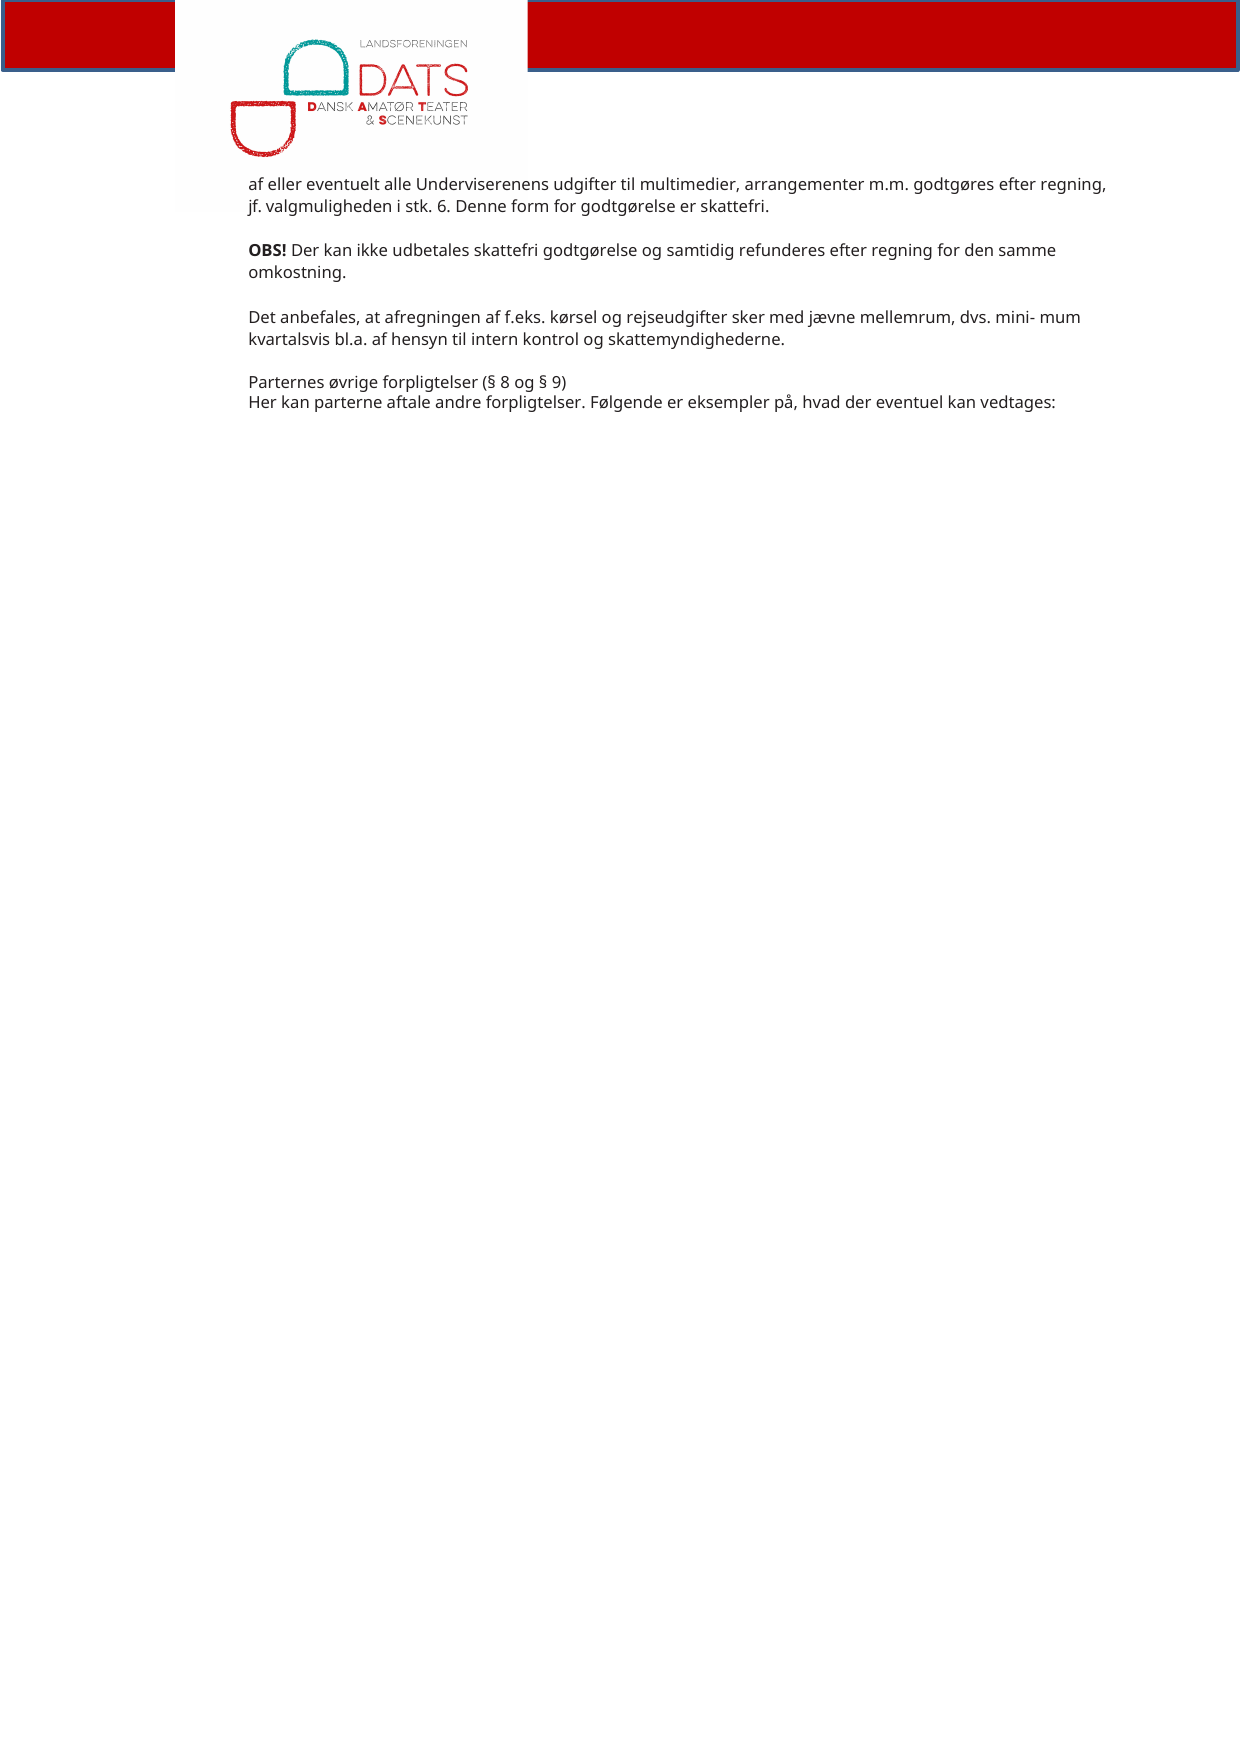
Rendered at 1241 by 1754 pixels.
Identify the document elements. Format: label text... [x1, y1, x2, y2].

picture [175, 0, 528, 212]
text Det anbefales, at afregningen af f.eks. kørsel og rejseudgifter sker med jævne mellemrum, dvs. mini- mum kvartalsvis bl.a. af hensyn til intern kontrol og skattemyndighederne. [248, 306, 1140, 350]
text Parternes øvrige forpligtelser (§ 8 og § 9) [248, 372, 1140, 392]
text OBS! Der kan ikke udbetales skattefri godtgørelse og samtidig refunderes efter regning for den samme omkostning. [248, 239, 1120, 283]
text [248, 173, 1117, 217]
text Her kan parterne aftale andre forpligtelser. Følgende er eksempler på, hvad der eventuel kan vedtages: [248, 392, 1140, 412]
